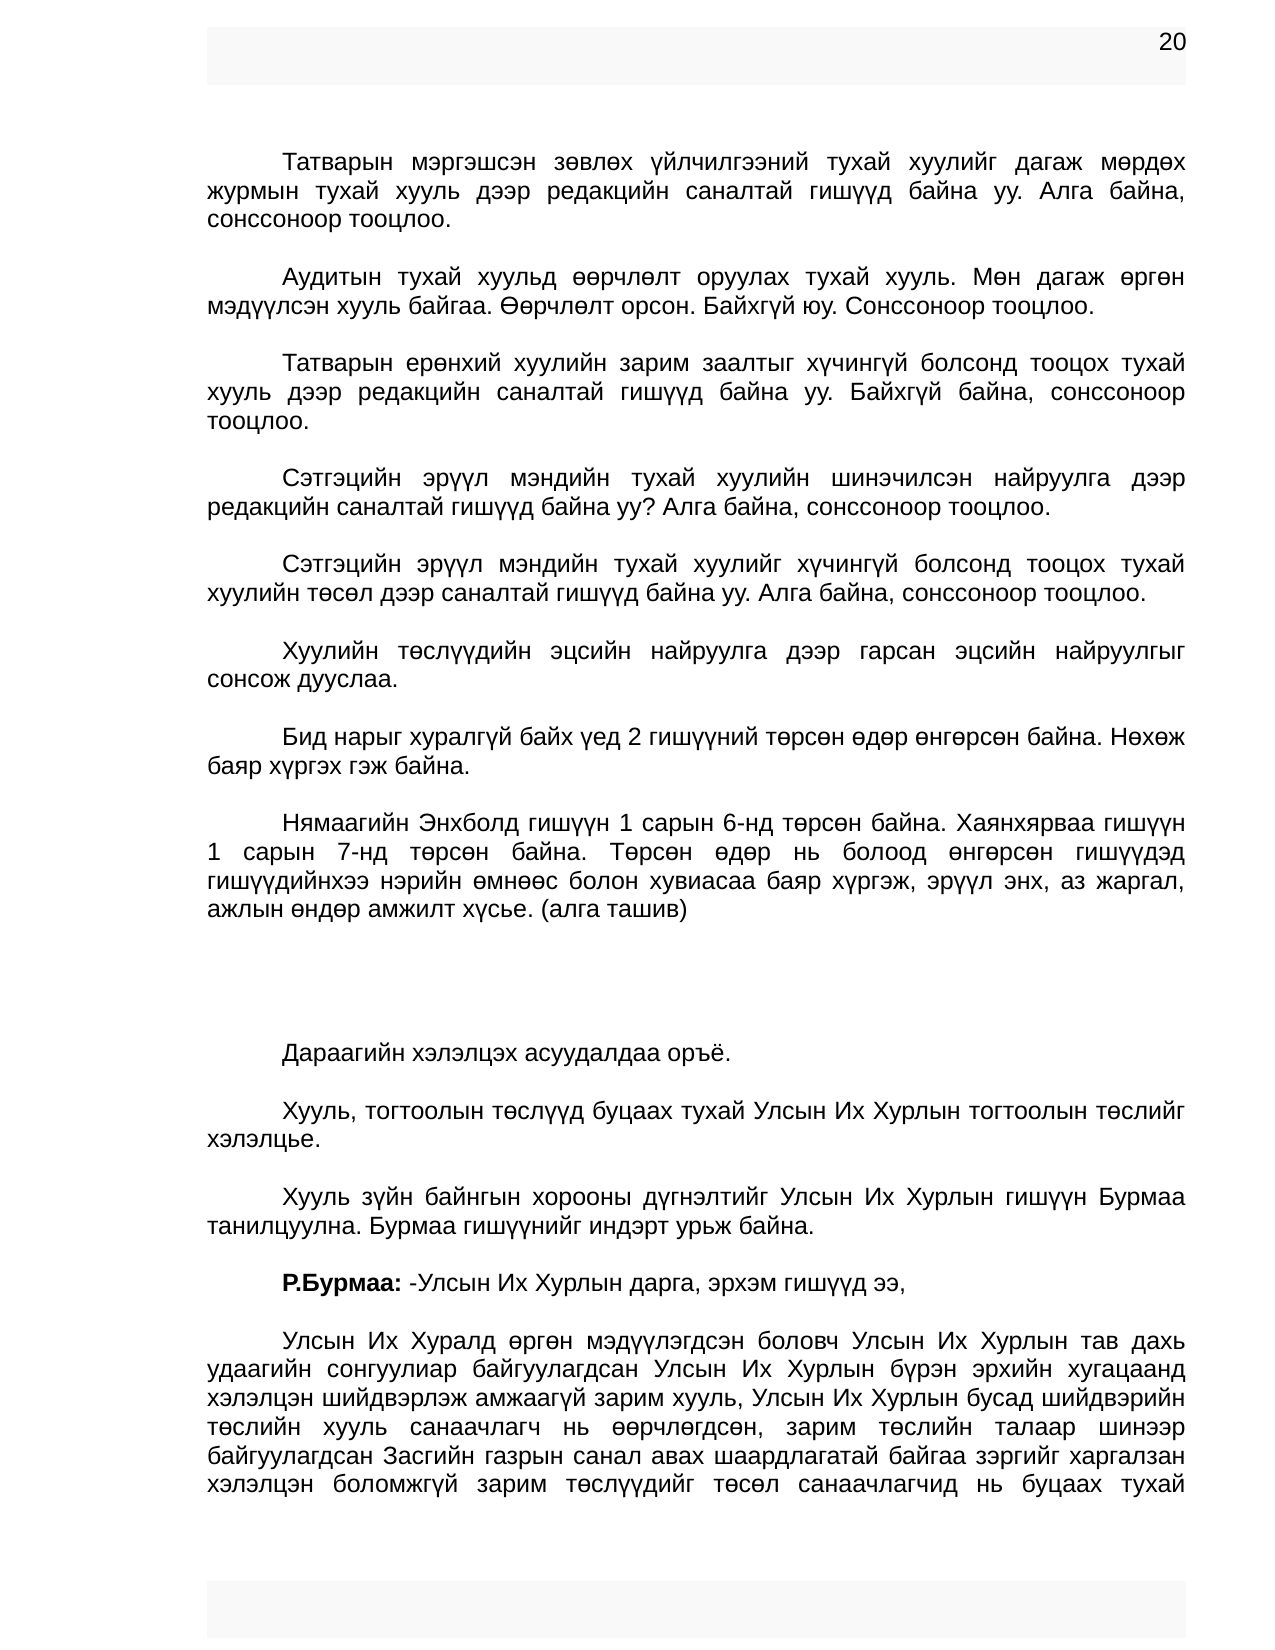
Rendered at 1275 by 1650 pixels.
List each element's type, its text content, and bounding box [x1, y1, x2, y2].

text Бид нарыг хуралгүй байх үед 2 гишүүний төрсөн өдөр өнгөрсөн байна. Нөхөж баяр хүргэх гэж байна. [207, 722, 1186, 779]
text Татварын мэргэшсэн зөвлөх үйлчилгээний тухай хуулийг дагаж мөрдөх журмын тухай хууль дээр редакцийн саналтай гишүүд байна уу. Алга байна, сонссоноор тооцлоо. [207, 147, 1186, 233]
text Хууль зүйн байнгын хорооны дүгнэлтийг Улсын Их Хурлын гишүүн Бурмаа танилцуулна. Бурмаа гишүүнийг индэрт урьж байна. [207, 1182, 1186, 1239]
text Дараагийн хэлэлцэх асуудалдаа оръё. [207, 1038, 1186, 1067]
text Аудитын тухай хуульд өөрчлөлт оруулах тухай хууль. Мөн дагаж өргөн мэдүүлсэн хууль байгаа. Өөрчлөлт орсон. Байхгүй юу. Сонссоноор тооцлоо. [207, 262, 1186, 319]
text Хууль, тогтоолын төслүүд буцаах тухай Улсын Их Хурлын тогтоолын төслийг хэлэлцье. [207, 1096, 1186, 1153]
text Сэтгэцийн эрүүл мэндийн тухай хуулийн шинэчилсэн найруулга дээр редакцийн саналтай гишүүд байна уу? Алга байна, сонссоноор тооцлоо. [207, 463, 1186, 521]
text Р.Бурмаа: -Улсын Их Хурлын дарга, эрхэм гишүүд ээ, [207, 1268, 1186, 1297]
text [207, 1326, 1186, 1498]
text Хуулийн төслүүдийн эцсийн найруулга дээр гарсан эцсийн найруулгыг сонсож дууслаа. [207, 636, 1186, 693]
text Сэтгэцийн эрүүл мэндийн тухай хуулийг хүчингүй болсонд тооцох тухай хуулийн төсөл дээр саналтай гишүүд байна уу. Алга байна, сонссоноор тооцлоо. [207, 549, 1186, 607]
text Нямаагийн Энхболд гишүүн 1 сарын 6-нд төрсөн байна. Хаянхярваа гишүүн 1 сарын 7-нд төрсөн байна. Төрсөн өдөр нь болоод өнгөрсөн гишүүдэд гишүүдийнхээ нэрийн өмнөөс болон хувиасаа баяр хүргэж, эрүүл энх, аз жаргал, ажлын өндөр амжилт хүсье. (алга ташив) [207, 808, 1186, 923]
text Татварын ерөнхий хуулийн зарим заалтыг хүчингүй болсонд тооцох тухай хууль дээр редакцийн саналтай гишүүд байна уу. Байхгүй байна, сонссоноор тооцлоо. [207, 348, 1186, 434]
